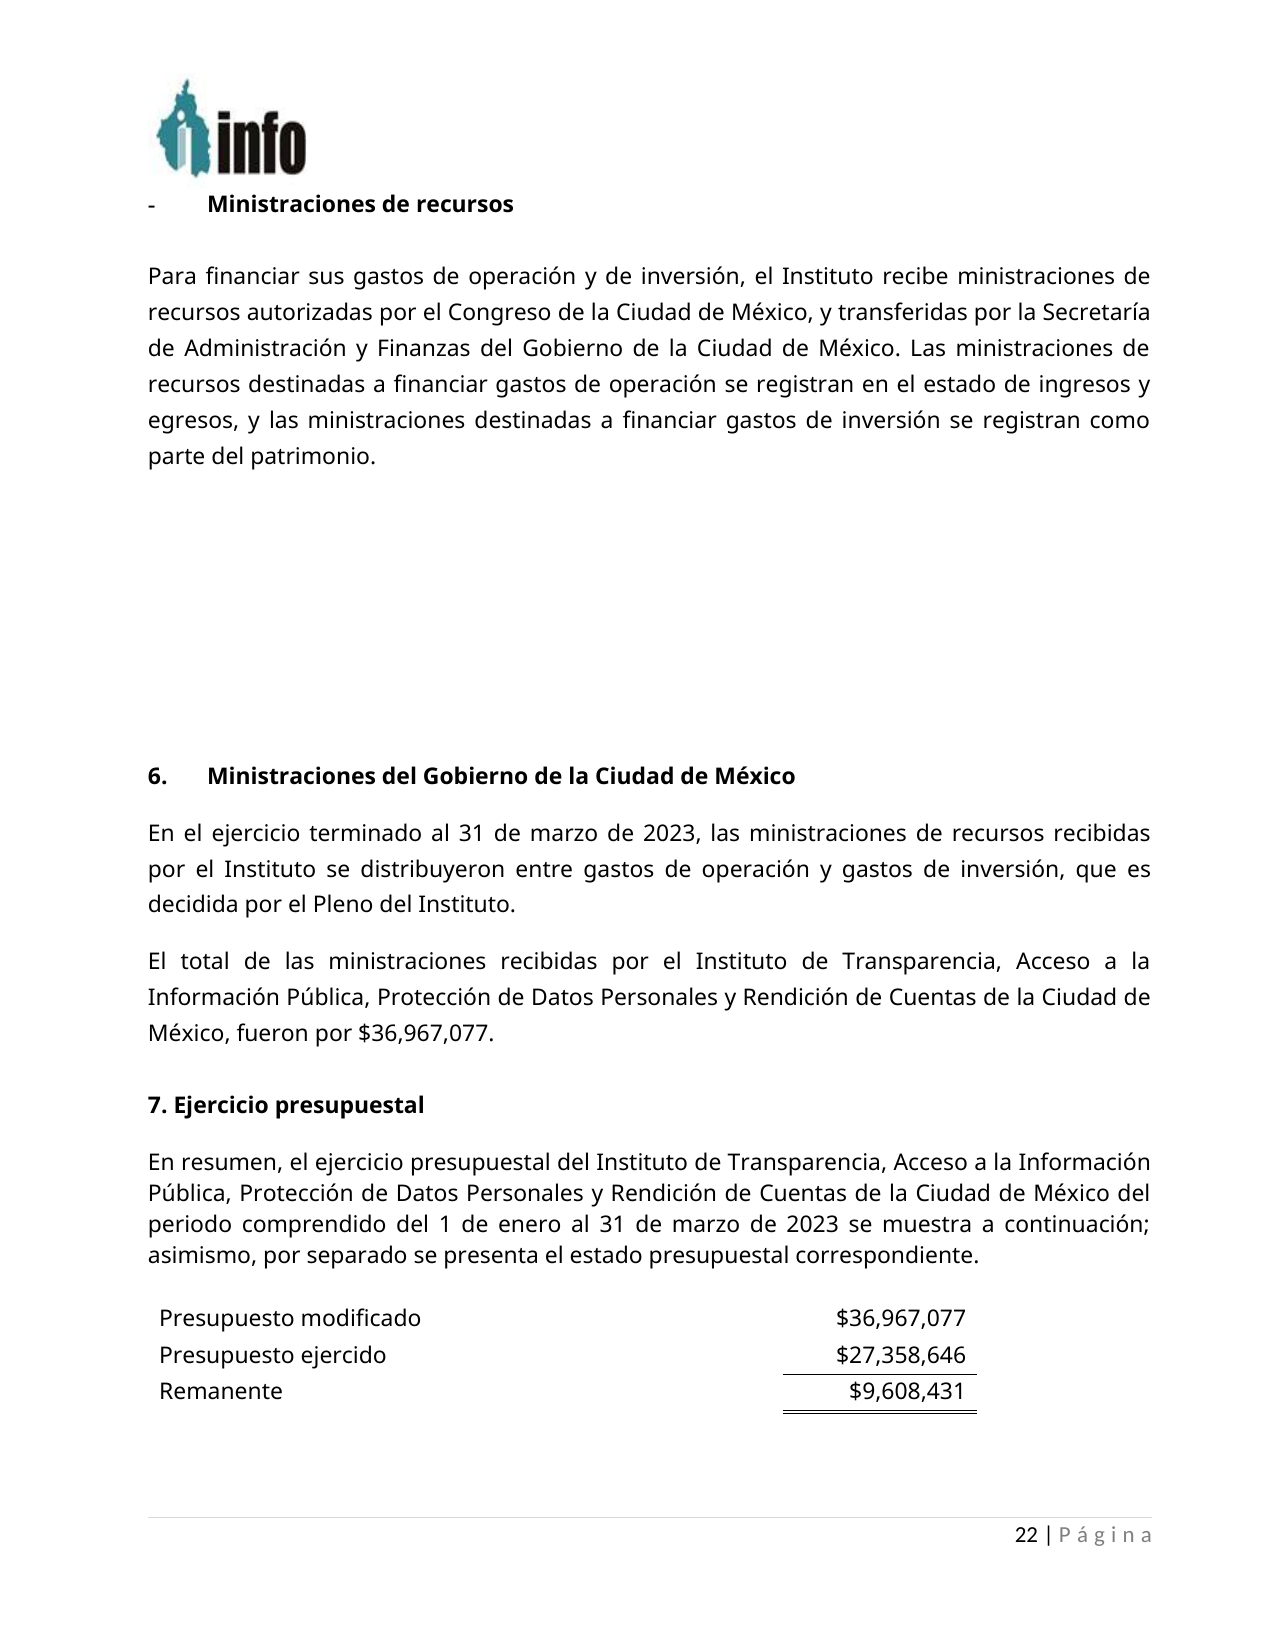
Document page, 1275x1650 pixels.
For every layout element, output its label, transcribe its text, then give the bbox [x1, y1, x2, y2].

table_cell Presupuesto ejercido [148, 1339, 783, 1374]
table_header $36,967,077 [783, 1302, 977, 1339]
text El total de las ministraciones recibidas por el Instituto de Transparencia, Acceso a la Información Pública, Protección de Datos Personales y Rendición de Cuentas de la Ciudad de México, fueron por $36,967,077. [148, 945, 1152, 1048]
text Para financiar sus gastos de operación y de inversión, el Instituto recibe ministraciones de recursos autorizadas por el Congreso de la Ciudad de México, y transferidas por la Secretaría de Administración y Finanzas del Gobierno de la Ciudad de México. Las ministraciones de recursos destinadas a financiar gastos de operación se registran en el estado de ingresos y egresos, y las ministraciones destinadas a financiar gastos de inversión se registran como parte del patrimonio. [148, 260, 1152, 471]
text En el ejercicio terminado al 31 de marzo de 2023, las ministraciones de recursos recibidas por el Instituto se distribuyeron entre gastos de operación y gastos de inversión, que es decidida por el Pleno del Instituto. [148, 817, 1152, 920]
table_cell $27,358,646 [783, 1339, 977, 1374]
text 7. Ejercicio presupuestal [148, 1089, 1152, 1120]
table_cell Remanente [148, 1374, 783, 1410]
list Ministraciones de recursos [148, 188, 1152, 220]
text En resumen, el ejercicio presupuestal del Instituto de Transparencia, Acceso a la Información Pública, Protección de Datos Personales y Rendición de Cuentas de la Ciudad de México del periodo comprendido del 1 de enero al 31 de marzo de 2023 se muestra a continuación; asimismo, por separado se presenta el estado presupuestal correspondiente. [148, 1146, 1152, 1271]
picture [147, 73, 307, 189]
table_header Presupuesto modificado [148, 1302, 783, 1339]
table_cell $9,608,431 [783, 1375, 977, 1410]
text 6. Ministraciones del Gobierno de la Ciudad de México [148, 760, 1152, 791]
